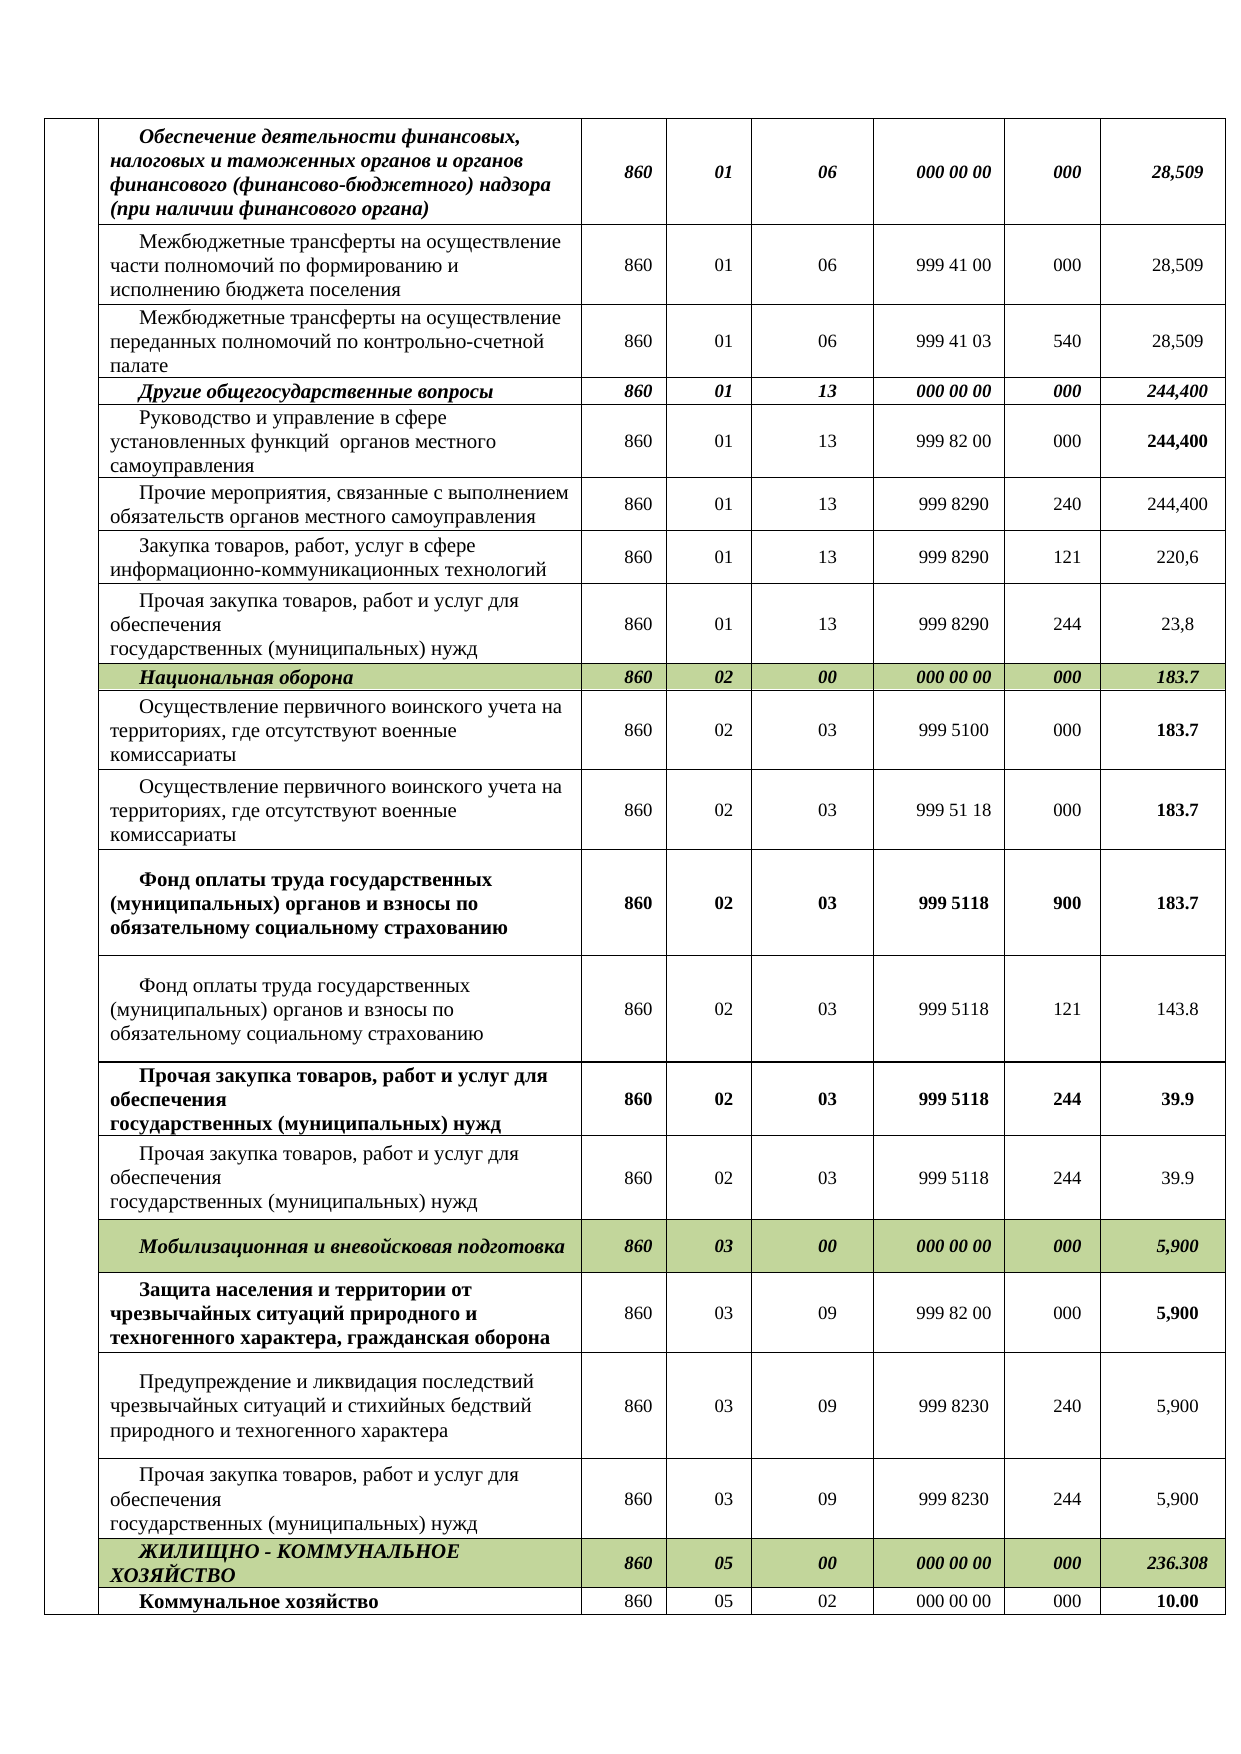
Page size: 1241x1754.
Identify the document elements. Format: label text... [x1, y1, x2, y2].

table_cell 13 [752, 378, 873, 404]
table_cell 03 [752, 956, 873, 1061]
table_cell 000 [1005, 1588, 1100, 1613]
table_cell 13 [752, 584, 873, 663]
table_cell 03 [667, 1273, 751, 1352]
table_cell ЖИЛИЩНО - КОММУНАЛЬНОЕ ХОЗЯЙСТВО [99, 1539, 581, 1587]
table_cell 860 [582, 305, 666, 377]
table_cell 999 8230 [874, 1459, 1004, 1538]
table_cell 09 [752, 1353, 873, 1458]
table_cell 13 [752, 405, 873, 477]
table_cell 999 8290 [874, 478, 1004, 530]
table_cell 244,400 [1101, 378, 1225, 404]
table_cell 999 82 00 [874, 1273, 1004, 1352]
table_cell 000 [1005, 405, 1100, 477]
table_cell 999 8230 [874, 1353, 1004, 1458]
table_cell 09 [752, 1459, 873, 1538]
table_cell Осуществление первичного воинского учета на территориях, где отсутствуют военные комиссариаты [99, 770, 581, 849]
table_cell 244,400 [1101, 405, 1225, 477]
table_cell Защита населения и территории от чрезвычайных ситуаций природного и техногенного характера, гражданская оборона [99, 1273, 581, 1352]
table_cell 860 [582, 531, 666, 583]
table_cell 13 [752, 478, 873, 530]
table_cell 999 8290 [874, 584, 1004, 663]
table_cell Коммунальное хозяйство [99, 1588, 581, 1613]
table_cell 39.9 [1101, 1136, 1225, 1219]
table_cell 03 [752, 1063, 873, 1135]
table_cell 900 [1005, 850, 1100, 955]
table_cell Фонд оплаты труда государственных (муниципальных) органов и взносы по обязательному социальному страхованию [99, 850, 581, 955]
table_cell 860 [582, 850, 666, 955]
table_cell 00 [752, 1220, 873, 1272]
table_cell Обеспечение деятельности финансовых, налоговых и таможенных органов и органов финансового (финансово-бюджетного) надзора (при наличии финансового органа) [99, 119, 581, 224]
table_cell Фонд оплаты труда государственных (муниципальных) органов и взносы по обязательному социальному страхованию [99, 956, 581, 1061]
table_cell 01 [667, 478, 751, 530]
table_cell Национальная оборона [99, 664, 581, 689]
table_cell 999 82 00 [874, 405, 1004, 477]
table_cell 01 [667, 584, 751, 663]
table_cell 244 [1005, 1063, 1100, 1135]
table_cell 999 5118 [874, 1136, 1004, 1219]
table_cell 28,509 [1101, 119, 1225, 224]
table_cell 999 8290 [874, 531, 1004, 583]
table_cell 860 [582, 119, 666, 224]
table_cell 121 [1005, 531, 1100, 583]
table_cell 03 [752, 850, 873, 955]
table_cell 02 [667, 664, 751, 689]
table_cell 02 [667, 956, 751, 1061]
table_cell 5,900 [1101, 1273, 1225, 1352]
table_cell 860 [582, 1588, 666, 1613]
table_cell 183.7 [1101, 850, 1225, 955]
table_cell 09 [752, 1273, 873, 1352]
table_cell 240 [1005, 1353, 1100, 1458]
table_cell 244,400 [1101, 478, 1225, 530]
table_cell Прочая закупка товаров, работ и услуг для обеспечения государственных (муниципальных) нужд [99, 1063, 581, 1135]
table_cell 860 [582, 1273, 666, 1352]
table_cell 03 [752, 770, 873, 849]
table_cell 13 [752, 531, 873, 583]
table_cell 860 [582, 956, 666, 1061]
table_cell 860 [582, 770, 666, 849]
table_cell 540 [1005, 305, 1100, 377]
table_cell 03 [752, 1136, 873, 1219]
table_cell 000 [1005, 119, 1100, 224]
table_cell Предупреждение и ликвидация последствий чрезвычайных ситуаций и стихийных бедствий природного и техногенного характера [99, 1353, 581, 1458]
table_cell 860 [582, 478, 666, 530]
table_cell 143.8 [1101, 956, 1225, 1061]
table_cell 5,900 [1101, 1353, 1225, 1458]
table_cell 860 [582, 691, 666, 769]
table_cell 999 5118 [874, 850, 1004, 955]
table_cell 10.00 [1101, 1588, 1225, 1613]
table_cell 236.308 [1101, 1539, 1225, 1587]
table_cell 244 [1005, 1136, 1100, 1219]
table_cell 860 [582, 1136, 666, 1219]
table_cell 28,509 [1101, 225, 1225, 304]
table_cell 01 [667, 119, 751, 224]
table_cell 01 [667, 531, 751, 583]
table_cell 000 [1005, 1539, 1100, 1587]
table_cell 860 [582, 1539, 666, 1587]
table_cell 860 [582, 1459, 666, 1538]
table_cell 860 [582, 584, 666, 663]
table_cell 999 51 18 [874, 770, 1004, 849]
table_cell 121 [1005, 956, 1100, 1061]
table_cell 02 [667, 691, 751, 769]
table_cell 03 [667, 1220, 751, 1272]
table_cell 01 [667, 305, 751, 377]
table_cell 244 [1005, 1459, 1100, 1538]
table_cell Межбюджетные трансферты на осуществление переданных полномочий по контрольно-счетной палате [99, 305, 581, 377]
table_cell 999 5100 [874, 691, 1004, 769]
table_cell 000 00 00 [874, 1539, 1004, 1587]
table_cell 000 [1005, 225, 1100, 304]
table_cell 860 [582, 1353, 666, 1458]
table_cell Закупка товаров, работ, услуг в сфере информационно-коммуникационных технологий [99, 531, 581, 583]
table_cell 000 00 00 [874, 664, 1004, 689]
table_cell 000 00 00 [874, 1588, 1004, 1613]
table_cell 06 [752, 225, 873, 304]
table_cell 02 [667, 1063, 751, 1135]
table_cell 999 5118 [874, 1063, 1004, 1135]
table_cell 02 [667, 850, 751, 955]
table_cell 01 [667, 405, 751, 477]
table_cell 02 [667, 770, 751, 849]
table_cell 860 [582, 405, 666, 477]
table_cell 05 [667, 1588, 751, 1613]
table_cell 860 [582, 378, 666, 404]
table_cell Другие общегосударственные вопросы [99, 378, 581, 404]
table_cell 01 [667, 225, 751, 304]
table_cell 01 [667, 378, 751, 404]
table_cell Руководство и управление в сфере установленных функций органов местного самоуправления [99, 405, 581, 477]
table_cell 00 [752, 1539, 873, 1587]
table_cell 183.7 [1101, 691, 1225, 769]
table_cell 000 00 00 [874, 378, 1004, 404]
table_cell 000 00 00 [874, 119, 1004, 224]
table_cell 183.7 [1101, 770, 1225, 849]
table_cell 03 [752, 691, 873, 769]
table_cell 860 [582, 664, 666, 689]
table_cell 06 [752, 305, 873, 377]
table_cell 02 [667, 1136, 751, 1219]
table_cell 999 41 00 [874, 225, 1004, 304]
table_cell 03 [667, 1459, 751, 1538]
table_cell 999 41 03 [874, 305, 1004, 377]
table_cell 28,509 [1101, 305, 1225, 377]
table_cell Прочая закупка товаров, работ и услуг для обеспечения государственных (муниципальных) нужд [99, 1459, 581, 1538]
table_cell 02 [752, 1588, 873, 1613]
table_cell 183.7 [1101, 664, 1225, 689]
table_cell 000 [1005, 1273, 1100, 1352]
table_cell 06 [752, 119, 873, 224]
table_cell 000 [1005, 378, 1100, 404]
table_cell Мобилизационная и вневойсковая подготовка [99, 1220, 581, 1272]
table_cell 5,900 [1101, 1459, 1225, 1538]
table_cell 000 00 00 [874, 1220, 1004, 1272]
table_cell 999 5118 [874, 956, 1004, 1061]
table_cell 00 [752, 664, 873, 689]
table_cell 240 [1005, 478, 1100, 530]
table_cell 860 [582, 1220, 666, 1272]
table_cell 23,8 [1101, 584, 1225, 663]
table_cell 000 [1005, 770, 1100, 849]
table_cell 000 [1005, 691, 1100, 769]
table_cell 05 [667, 1539, 751, 1587]
table_cell Прочая закупка товаров, работ и услуг для обеспечения государственных (муниципальных) нужд [99, 584, 581, 663]
table_cell 03 [667, 1353, 751, 1458]
table_cell 244 [1005, 584, 1100, 663]
table_cell 860 [582, 1063, 666, 1135]
table_cell Межбюджетные трансферты на осуществление части полномочий по формированию и исполнению бюджета поселения [99, 225, 581, 304]
table_cell 860 [582, 225, 666, 304]
table_cell Осуществление первичного воинского учета на территориях, где отсутствуют военные комиссариаты [99, 691, 581, 769]
table_cell 5,900 [1101, 1220, 1225, 1272]
table_cell 000 [1005, 664, 1100, 689]
table_cell 220,6 [1101, 531, 1225, 583]
table_cell 000 [1005, 1220, 1100, 1272]
table_cell Прочие мероприятия, связанные с выполнением обязательств органов местного самоуправления [99, 478, 581, 530]
table_cell Прочая закупка товаров, работ и услуг для обеспечения государственных (муниципальных) нужд [99, 1136, 581, 1219]
table_cell 39.9 [1101, 1063, 1225, 1135]
